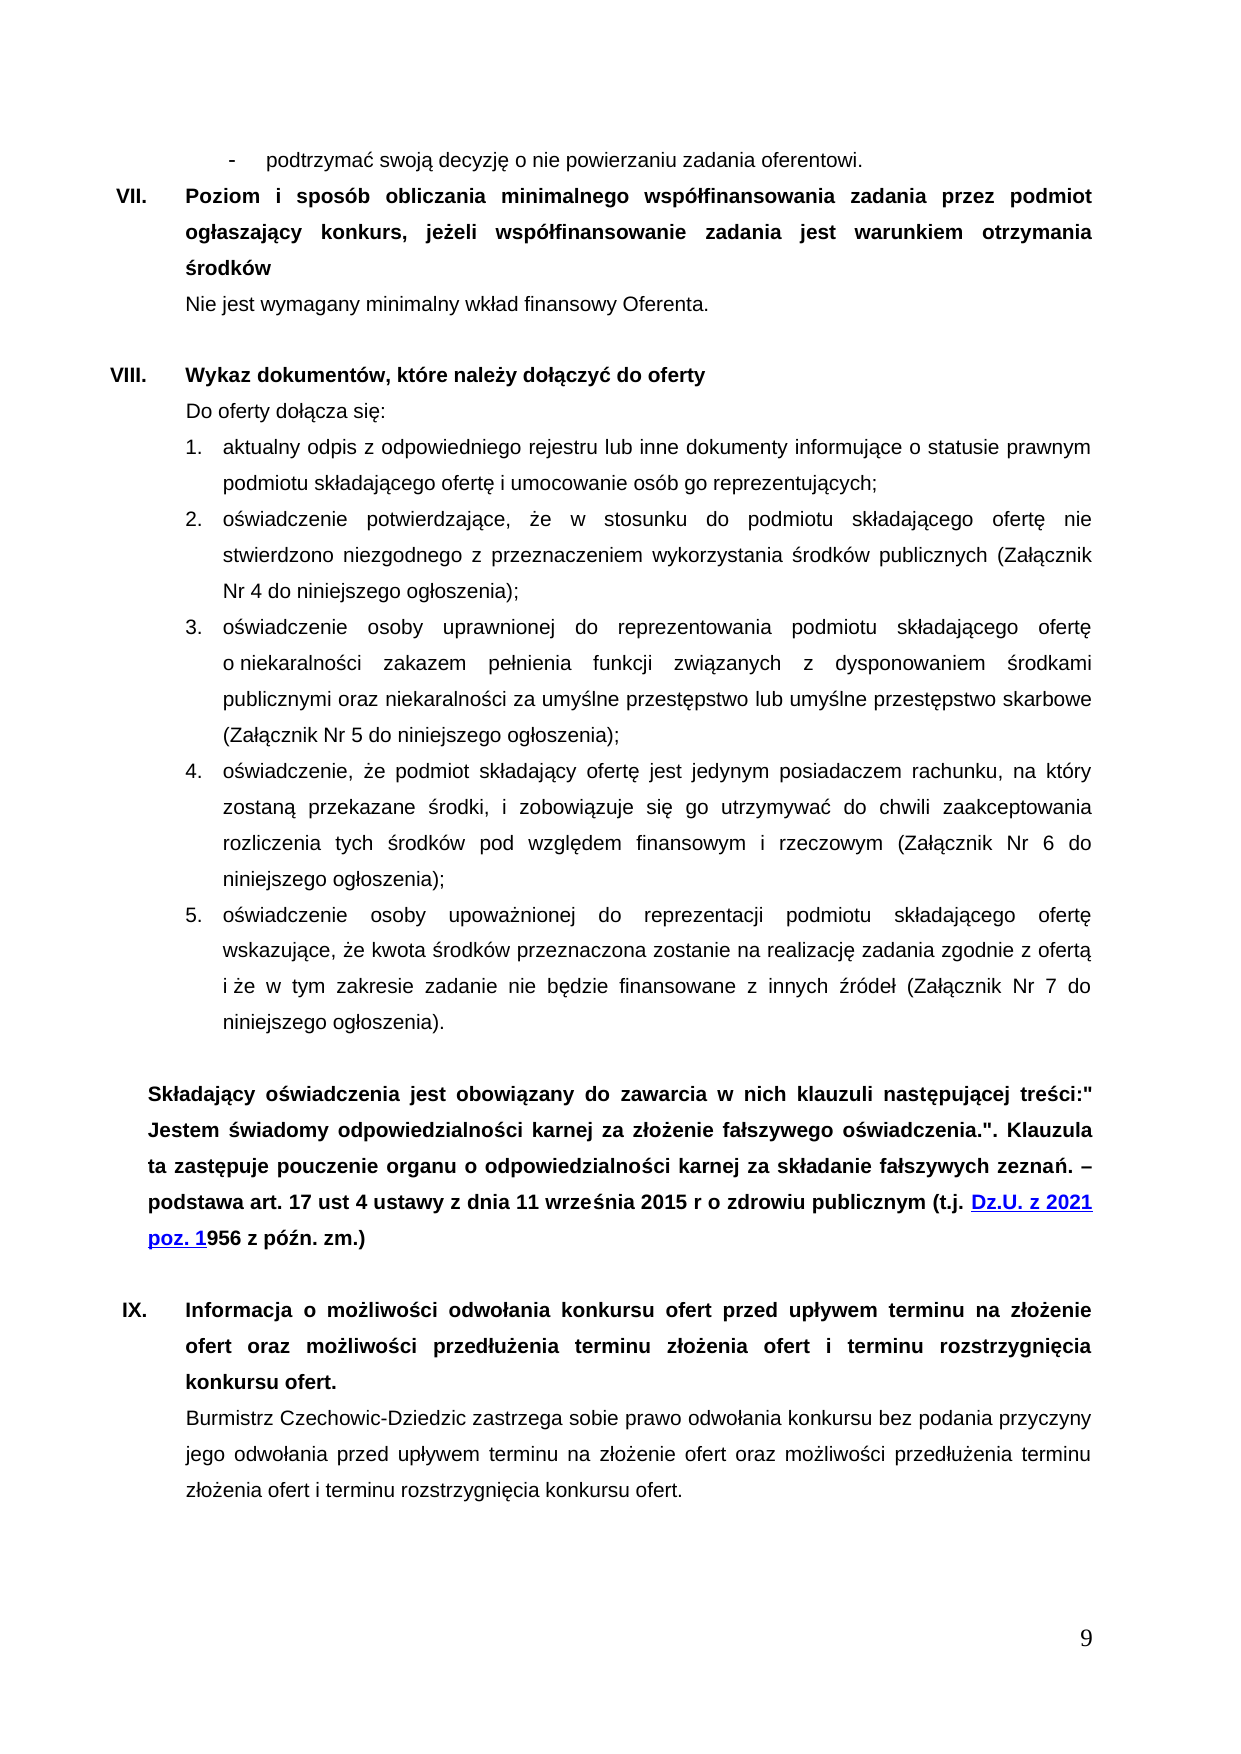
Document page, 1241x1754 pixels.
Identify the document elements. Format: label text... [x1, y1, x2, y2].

list Wykaz dokumentów, które należy dołączyć do oferty [148, 363, 1093, 387]
list Poziom i sposób obliczania minimalnego współfinansowania zadania przez podmiot ogłaszający konkurs, jeżeli współfinansowanie zadania jest warunkiem otrzymania środków [148, 184, 1093, 279]
text Burmistrz Czechowic-Dziedzic zastrzega sobie prawo odwołania konkursu bez podania przyczyny jego odwołania przed upływem terminu na złożenie ofert oraz możliwości przedłużenia terminu złożenia ofert i terminu rozstrzygnięcia konkursu ofert. [186, 1406, 1093, 1501]
list oświadczenie osoby uprawnionej do reprezentowania podmiotu składającego ofertę o niekaralności zakazem pełnienia funkcji związanych z dysponowaniem środkami publicznymi oraz niekaralności za umyślne przestępstwo lub umyślne przestępstwo skarbowe (Załącznik Nr 5 do niniejszego ogłoszenia); [185, 615, 1093, 747]
list oświadczenie, że podmiot składający ofertę jest jedynym posiadaczem rachunku, na który zostaną przekazane środki, i zobowiązuje się go utrzymywać do chwili zaakceptowania rozliczenia tych środków pod względem finansowym i rzeczowym (Załącznik Nr 6 do niniejszego ogłoszenia); [185, 759, 1093, 890]
list Informacja o możliwości odwołania konkursu ofert przed upływem terminu na złożenie ofert oraz możliwości przedłużenia terminu złożenia ofert i terminu rozstrzygnięcia konkursu ofert. [148, 1298, 1093, 1393]
text Do oferty dołącza się: [186, 399, 1093, 423]
text Nie jest wymagany minimalny wkład finansowy Oferenta. [185, 291, 1093, 315]
list oświadczenie osoby upoważnionej do reprezentacji podmiotu składającego ofertę wskazujące, że kwota środków przeznaczona zostanie na realizację zadania zgodnie z ofertą i że w tym zakresie zadanie nie będzie finansowane z innych źródeł (Załącznik Nr 7 do niniejszego ogłoszenia). [185, 902, 1093, 1034]
list podtrzymać swoją decyzję o nie powierzaniu zadania oferentowi. [228, 148, 1093, 172]
list aktualny odpis z odpowiedniego rejestru lub inne dokumenty informujące o statusie prawnym podmiotu składającego ofertę i umocowanie osób go reprezentujących; [185, 435, 1093, 495]
list oświadczenie potwierdzające, że w stosunku do podmiotu składającego ofertę nie stwierdzono niezgodnego z przeznaczeniem wykorzystania środków publicznych (Załącznik Nr 4 do niniejszego ogłoszenia); [185, 507, 1093, 603]
text Składający oświadczenia jest obowiązany do zawarcia w nich klauzuli następującej treści:" Jestem świadomy odpowiedzialności karnej za złożenie fałszywego oświadczenia.". Klauzula ta zastępuje pouczenie organu o odpowiedzialności karnej za składanie fałszywych zeznań. – podstawa art. 17 ust 4 ustawy z dnia 11 września 2015 r o zdrowiu publicznym (t.j. Dz.U. z 956 z późn. zm.) [148, 1082, 1093, 1250]
